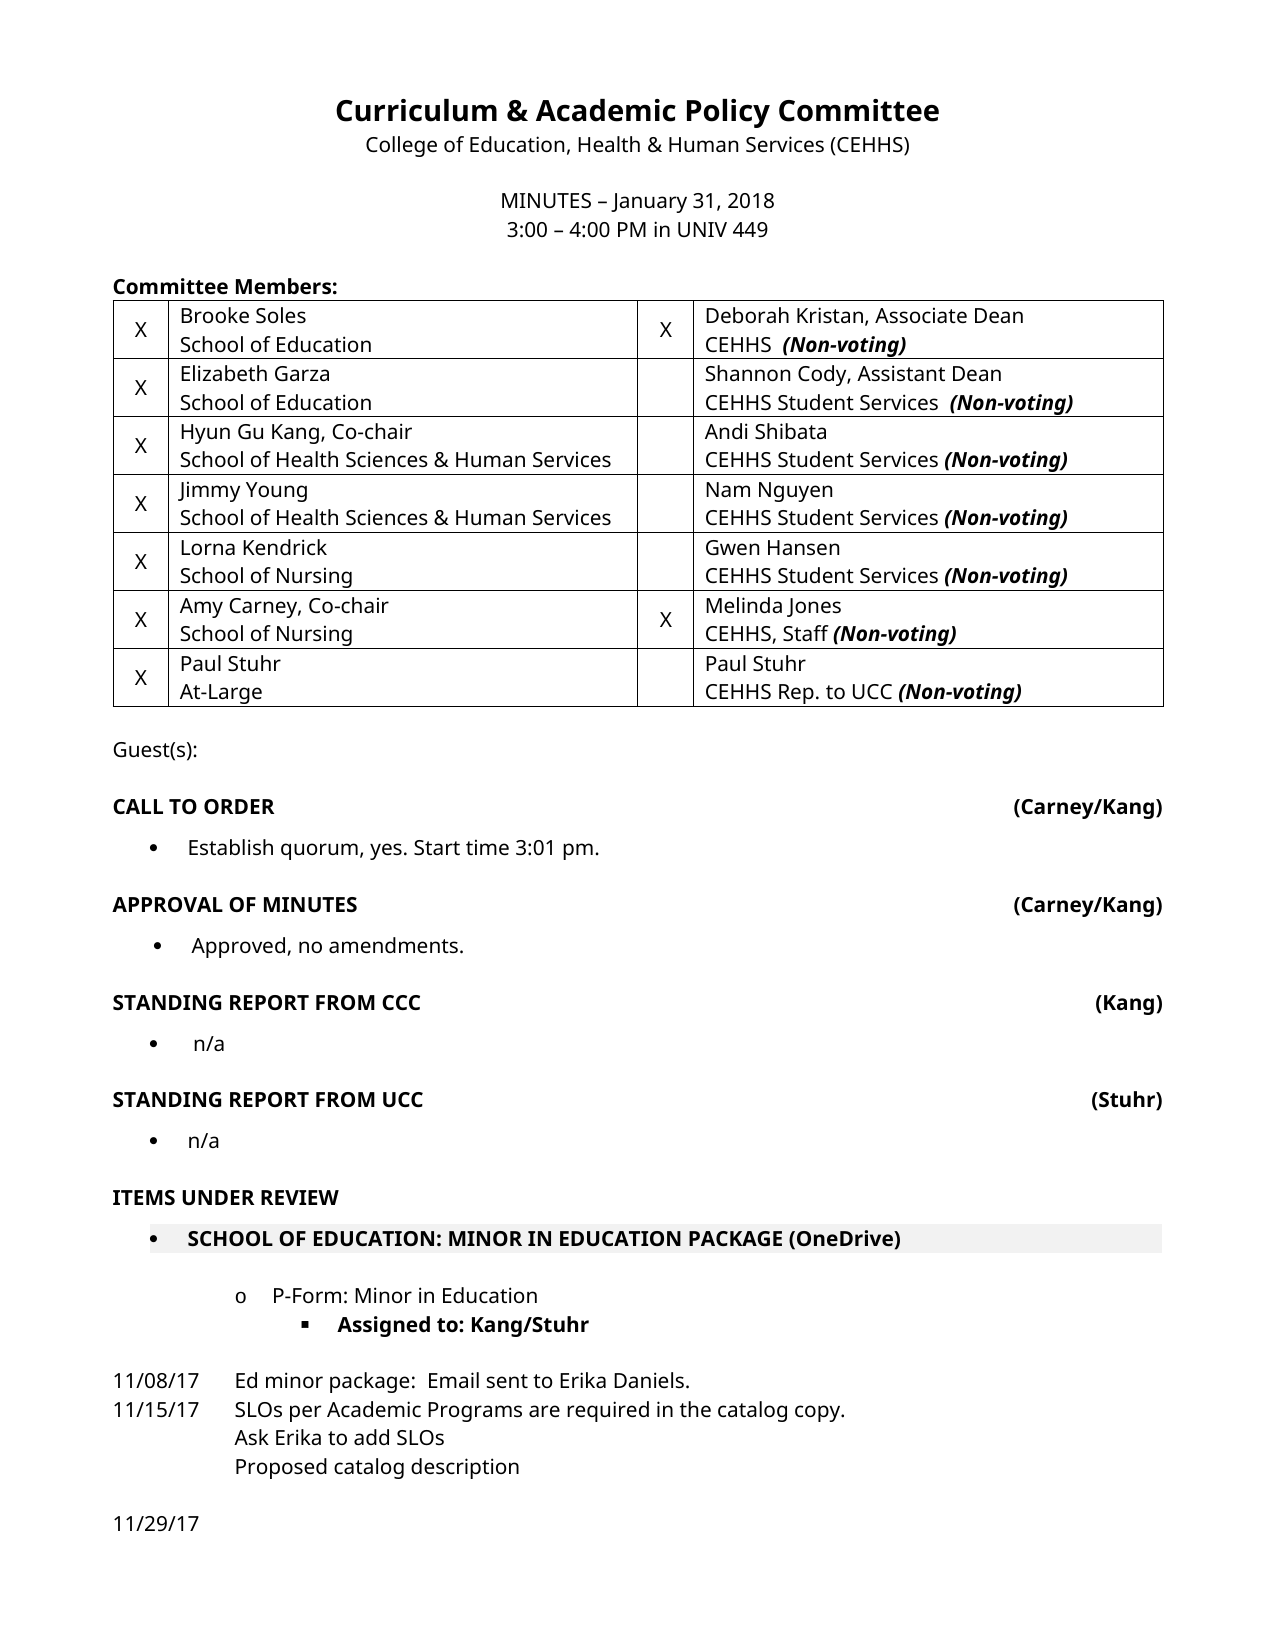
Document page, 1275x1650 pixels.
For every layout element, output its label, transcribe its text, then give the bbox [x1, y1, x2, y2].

list Approved, no amendments. [154, 931, 1162, 959]
list P-Form: Minor in Education [234, 1281, 1162, 1310]
subtitle CALL TO ORDER (Carney/Kang) [112, 792, 1162, 821]
text Guest(s): [112, 735, 1162, 764]
table_cell X [114, 417, 168, 474]
table_cell X [114, 533, 168, 590]
table_cell [638, 649, 693, 706]
table_cell [638, 475, 693, 532]
text MINUTES – January 31, 2018 [112, 187, 1162, 215]
text Proposed catalog description [112, 1452, 1162, 1480]
table_cell Paul Stuhr CEHHS Rep. to UCC (Non-voting) [694, 649, 1163, 706]
subtitle APPROVAL OF MINUTES (Carney/Kang) [112, 890, 1162, 918]
table_cell Shannon Cody, Assistant Dean CEHHS Student Services (Non-voting) [694, 359, 1163, 416]
table_cell X [114, 475, 168, 532]
table_cell Andi Shibata CEHHS Student Services (Non-voting) [694, 417, 1163, 474]
list n/a [150, 1126, 1162, 1155]
table_header Deborah Kristan, Associate Dean CEHHS (Non-voting) [694, 301, 1163, 358]
table_cell Paul Stuhr At-Large [169, 649, 637, 706]
table_cell Amy Carney, Co-chair School of Nursing [169, 591, 637, 648]
table_cell [638, 417, 693, 474]
table_cell X [114, 591, 168, 648]
text 11/29/17 [112, 1509, 1162, 1537]
table_header X [638, 301, 693, 358]
table_cell [638, 359, 693, 416]
text 11/15/17 SLOs per Academic Programs are required in the catalog copy. [112, 1395, 1162, 1423]
table_header X [114, 301, 168, 358]
table_cell Gwen Hansen CEHHS Student Services (Non-voting) [694, 533, 1163, 590]
table_cell [638, 533, 693, 590]
subtitle STANDING REPORT FROM UCC (Stuhr) [112, 1086, 1162, 1114]
text Curriculum & Academic Policy Committee [112, 90, 1162, 130]
table_cell Nam Nguyen CEHHS Student Services (Non-voting) [694, 475, 1163, 532]
text Ask Erika to add SLOs [112, 1423, 1162, 1452]
text Committee Members: [112, 272, 1162, 300]
table_cell Jimmy Young School of Health Sciences & Human Services [169, 475, 637, 532]
table_cell X [114, 649, 168, 706]
table_cell Hyun Gu Kang, Co-chair School of Health Sciences & Human Services [169, 417, 637, 474]
table_cell Lorna Kendrick School of Nursing [169, 533, 637, 590]
subtitle STANDING REPORT FROM CCC (Kang) [112, 988, 1162, 1016]
text 11/08/17 Ed minor package: Email sent to Erika Daniels. [112, 1367, 1162, 1395]
subtitle SCHOOL OF EDUCATION: MINOR IN EDUCATION PACKAGE (OneDrive) [150, 1224, 1162, 1253]
list Establish quorum, yes. Start time 3:01 pm. [150, 833, 1162, 861]
table_header Brooke Soles School of Education [169, 301, 637, 358]
table_cell X [114, 359, 168, 416]
list n/a [150, 1029, 1162, 1057]
text 3:00 – 4:00 PM in UNIV 449 [112, 215, 1162, 243]
table_cell Melinda Jones CEHHS, Staff (Non-voting) [694, 591, 1163, 648]
subtitle ITEMS UNDER REVIEW [112, 1183, 1162, 1212]
table_cell X [638, 591, 693, 648]
text College of Education, Health & Human Services (CEHHS) [112, 130, 1162, 158]
list Assigned to: Kang/Stuhr [300, 1310, 1162, 1338]
table_cell Elizabeth Garza School of Education [169, 359, 637, 416]
